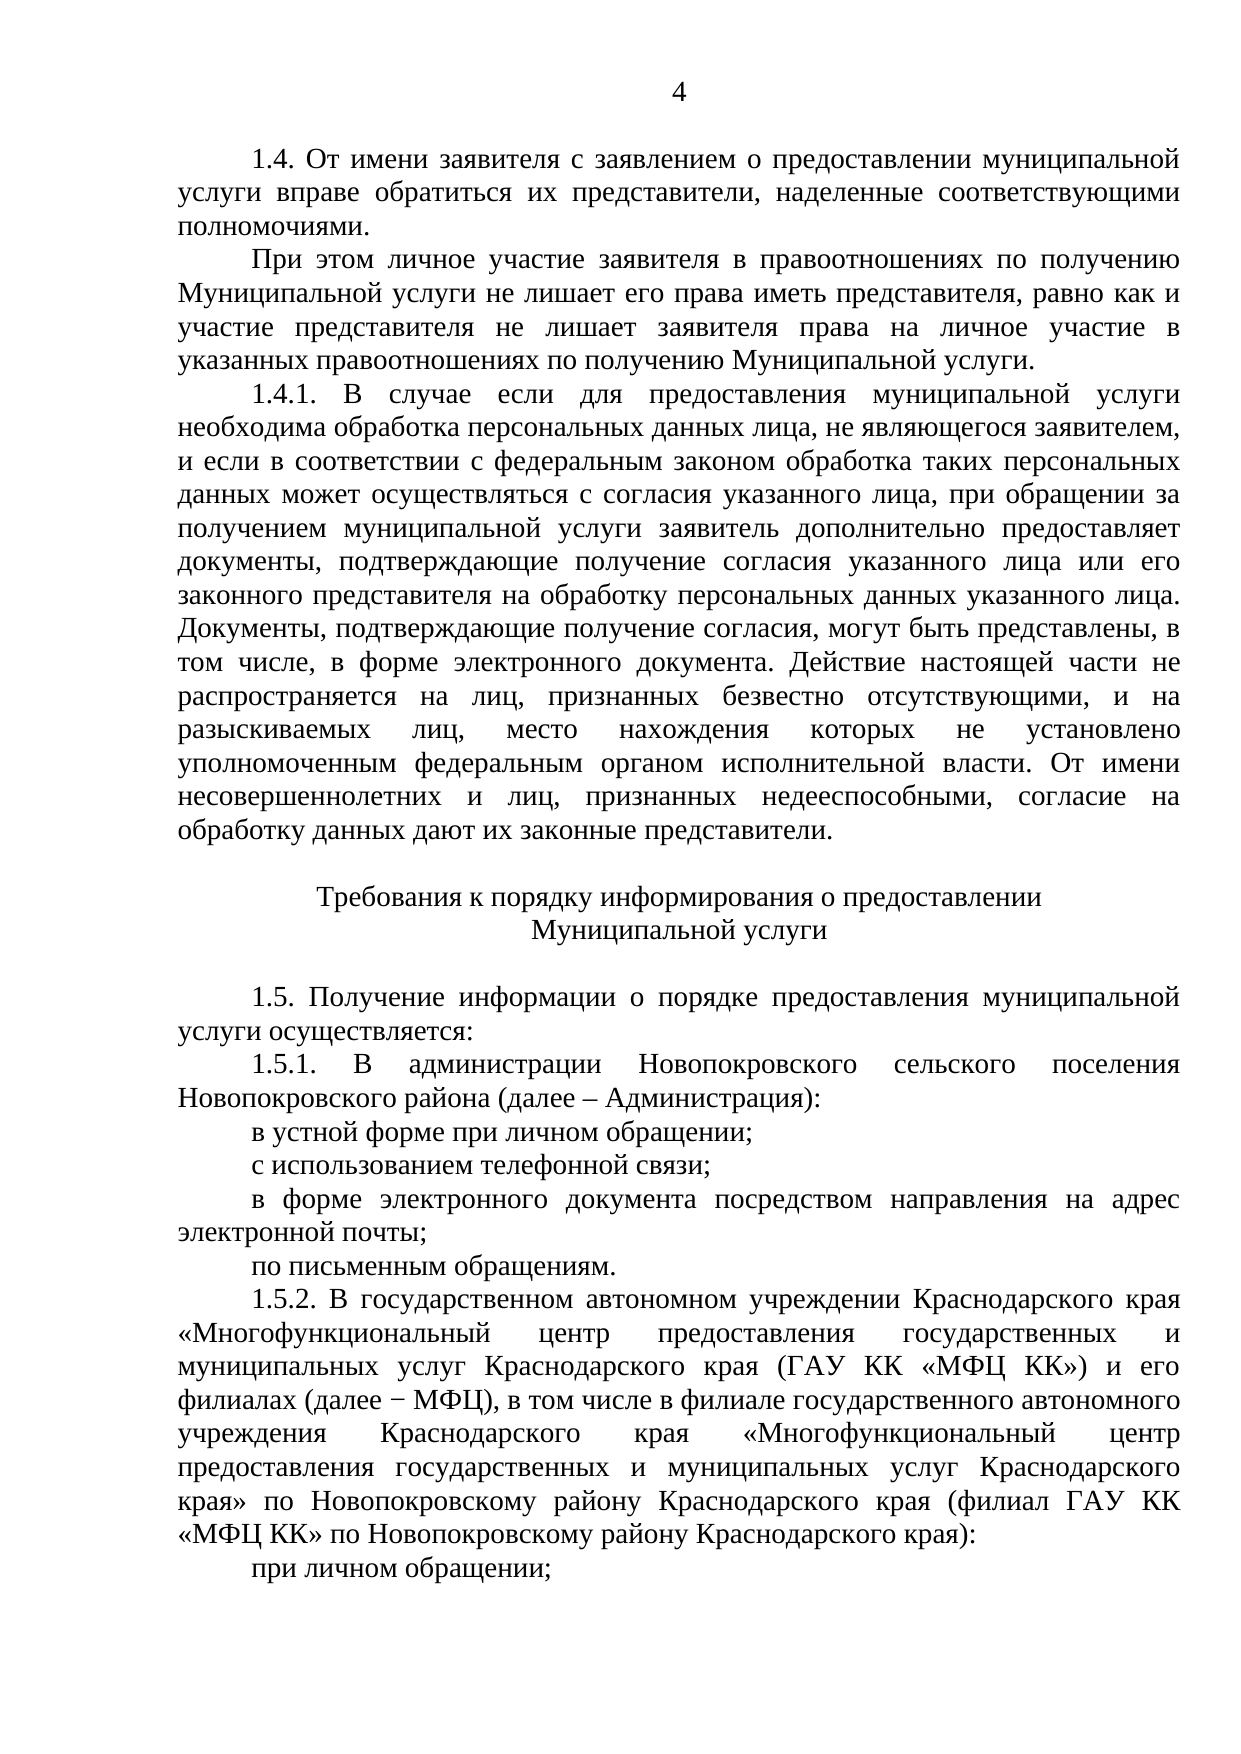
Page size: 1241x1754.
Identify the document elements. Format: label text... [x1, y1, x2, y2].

text в форме электронного документа посредством направления на адрес электронной почты; [177, 1181, 1181, 1248]
text 1.4.1. В случае если для предоставления муниципальной услуги необходима обработка персональных данных лица, не являющегося заявителем, и если в соответствии с федеральным законом обработка таких персональных данных может осуществляться с согласия указанного лица, при обращении за получением муниципальной услуги заявитель дополнительно предоставляет документы, подтверждающие получение согласия указанного лица или его законного представителя на обработку персональных данных указанного лица. Документы, подтверждающие получение согласия, могут быть представлены, в том числе, в форме электронного документа. Действие настоящей части не распространяется на лиц, признанных безвестно отсутствующими, и на разыскиваемых лиц, место нахождения которых не установлено уполномоченным федеральным органом исполнительной власти. От имени несовершеннолетних и лиц, признанных недееспособными, согласие на обработку данных дают их законные представители. [177, 376, 1181, 845]
text в устной форме при личном обращении; [177, 1114, 1181, 1147]
text При этом личное участие заявителя в правоотношениях по получению Муниципальной услуги не лишает его права иметь представителя, равно как и участие представителя не лишает заявителя права на личное участие в указанных правоотношениях по получению Муниципальной услуги. [177, 242, 1181, 376]
text с использованием телефонной связи; [177, 1147, 1181, 1181]
text по письменным обращениям. [177, 1248, 1181, 1281]
text 1.5. Получение информации о порядке предоставления муниципальной услуги осуществляется: [177, 979, 1181, 1047]
text Требования к порядку информирования о предоставлении [177, 879, 1181, 912]
text 1.4. От имени заявителя с заявлением о предоставлении муниципальной услуги вправе обратиться их представители, наделенные соответствующими полномочиями. [177, 141, 1181, 242]
text Муниципальной услуги [177, 912, 1181, 946]
text при личном обращении; [177, 1550, 1181, 1583]
text 1.5.2. В государственном автономном учреждении Краснодарского края «Многофункциональный центр предоставления государственных и муниципальных услуг Краснодарского края (ГАУ КК «МФЦ КК») и его филиалах (далее − МФЦ), в том числе в филиале государственного автономного учреждения Краснодарского края «Многофункциональный центр предоставления государственных и муниципальных услуг Краснодарского края» по Новопокровскому району Краснодарского края (филиал ГАУ КК «МФЦ КК» по Новопокровскому району Краснодарского края): [177, 1281, 1181, 1550]
text 1.5.1. В администрации Новопокровского сельского поселения Новопокровского района (далее – Администрация): [177, 1047, 1181, 1114]
